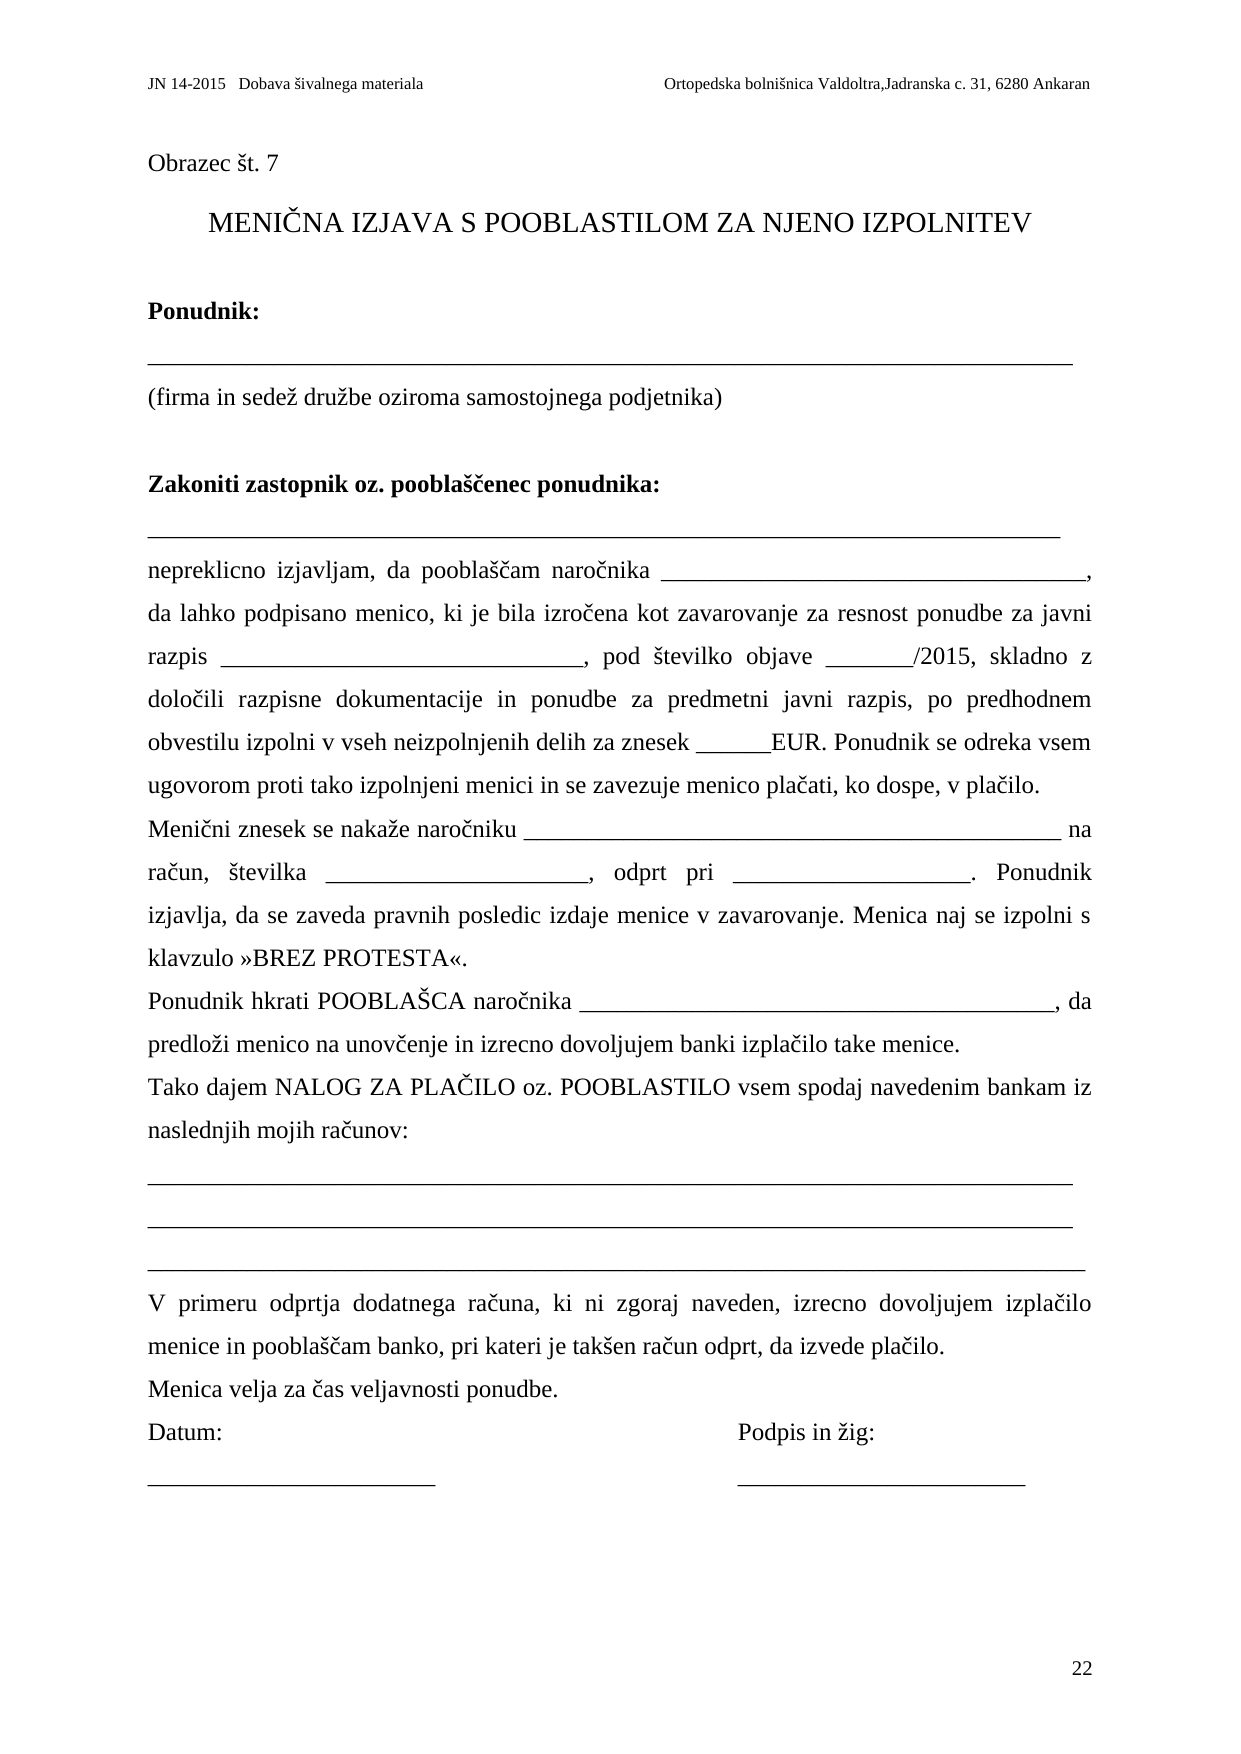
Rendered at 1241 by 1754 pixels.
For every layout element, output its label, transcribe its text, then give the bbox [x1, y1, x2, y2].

text __________________________________________________________________________ [148, 1202, 1092, 1231]
text Ponudnik hkrati POOBLAŠCA naročnika ______________________________________, da predloži menico na unovčenje in izrecno dovoljujem banki izplačilo take menice. [148, 986, 1092, 1058]
text MENIČNA IZJAVA S POOBLASTILOM ZA NJENO IZPOLNITEV [148, 205, 1092, 239]
text _________________________________________________________________________ [148, 512, 1092, 541]
text V primeru odprtja dodatnega računa, ki ni zgoraj naveden, izrecno dovoljujem izplačilo menice in pooblaščam banko, pri kateri je takšen račun odprt, da izvede plačilo. [148, 1288, 1092, 1360]
text __________________________________________________________________________ [148, 1159, 1092, 1187]
text Tako dajem NALOG ZA PLAČILO oz. POOBLASTILO vsem spodaj navedenim bankam iz naslednjih mojih računov: [148, 1072, 1092, 1144]
text Ponudnik: [148, 296, 1092, 325]
text nepreklicno izjavljam, da pooblaščam naročnika __________________________________, da lahko podpisano menico, ki je bila izročena kot zavarovanje za resnost ponudbe za javni razpis _____________________________, pod številko objave _______/2015, skladno z določili razpisne dokumentacije in ponudbe za predmetni javni razpis, po predhodnem obvestilu izpolni v vseh neizpolnjenih delih za znesek ______EUR. Ponudnik se odreka vsem ugovorom proti tako izpolnjeni menici in se zavezuje menico plačati, ko dospe, v plačilo. [148, 555, 1092, 799]
text Zakoniti zastopnik oz. pooblaščenec ponudnika: [148, 469, 1092, 497]
text (firma in sedež družbe oziroma samostojnega podjetnika) [148, 382, 1092, 411]
text Menični znesek se nakaže naročniku ___________________________________________ na račun, številka _____________________, odprt pri ___________________. Ponudnik izjavlja, da se zaveda pravnih posledic izdaje menice v zavarovanje. Menica naj se izpolni s klavzulo »BREZ PROTESTA«. [148, 814, 1092, 972]
text _______________________ _______________________ [148, 1461, 1092, 1489]
text ___________________________________________________________________________ [148, 1245, 1092, 1274]
text __________________________________________________________________________ [148, 339, 1092, 368]
text Menica velja za čas veljavnosti ponudbe. [148, 1374, 1092, 1403]
text Datum: Podpis in žig: [148, 1417, 1092, 1446]
text Obrazec št. 7 [148, 148, 1092, 176]
